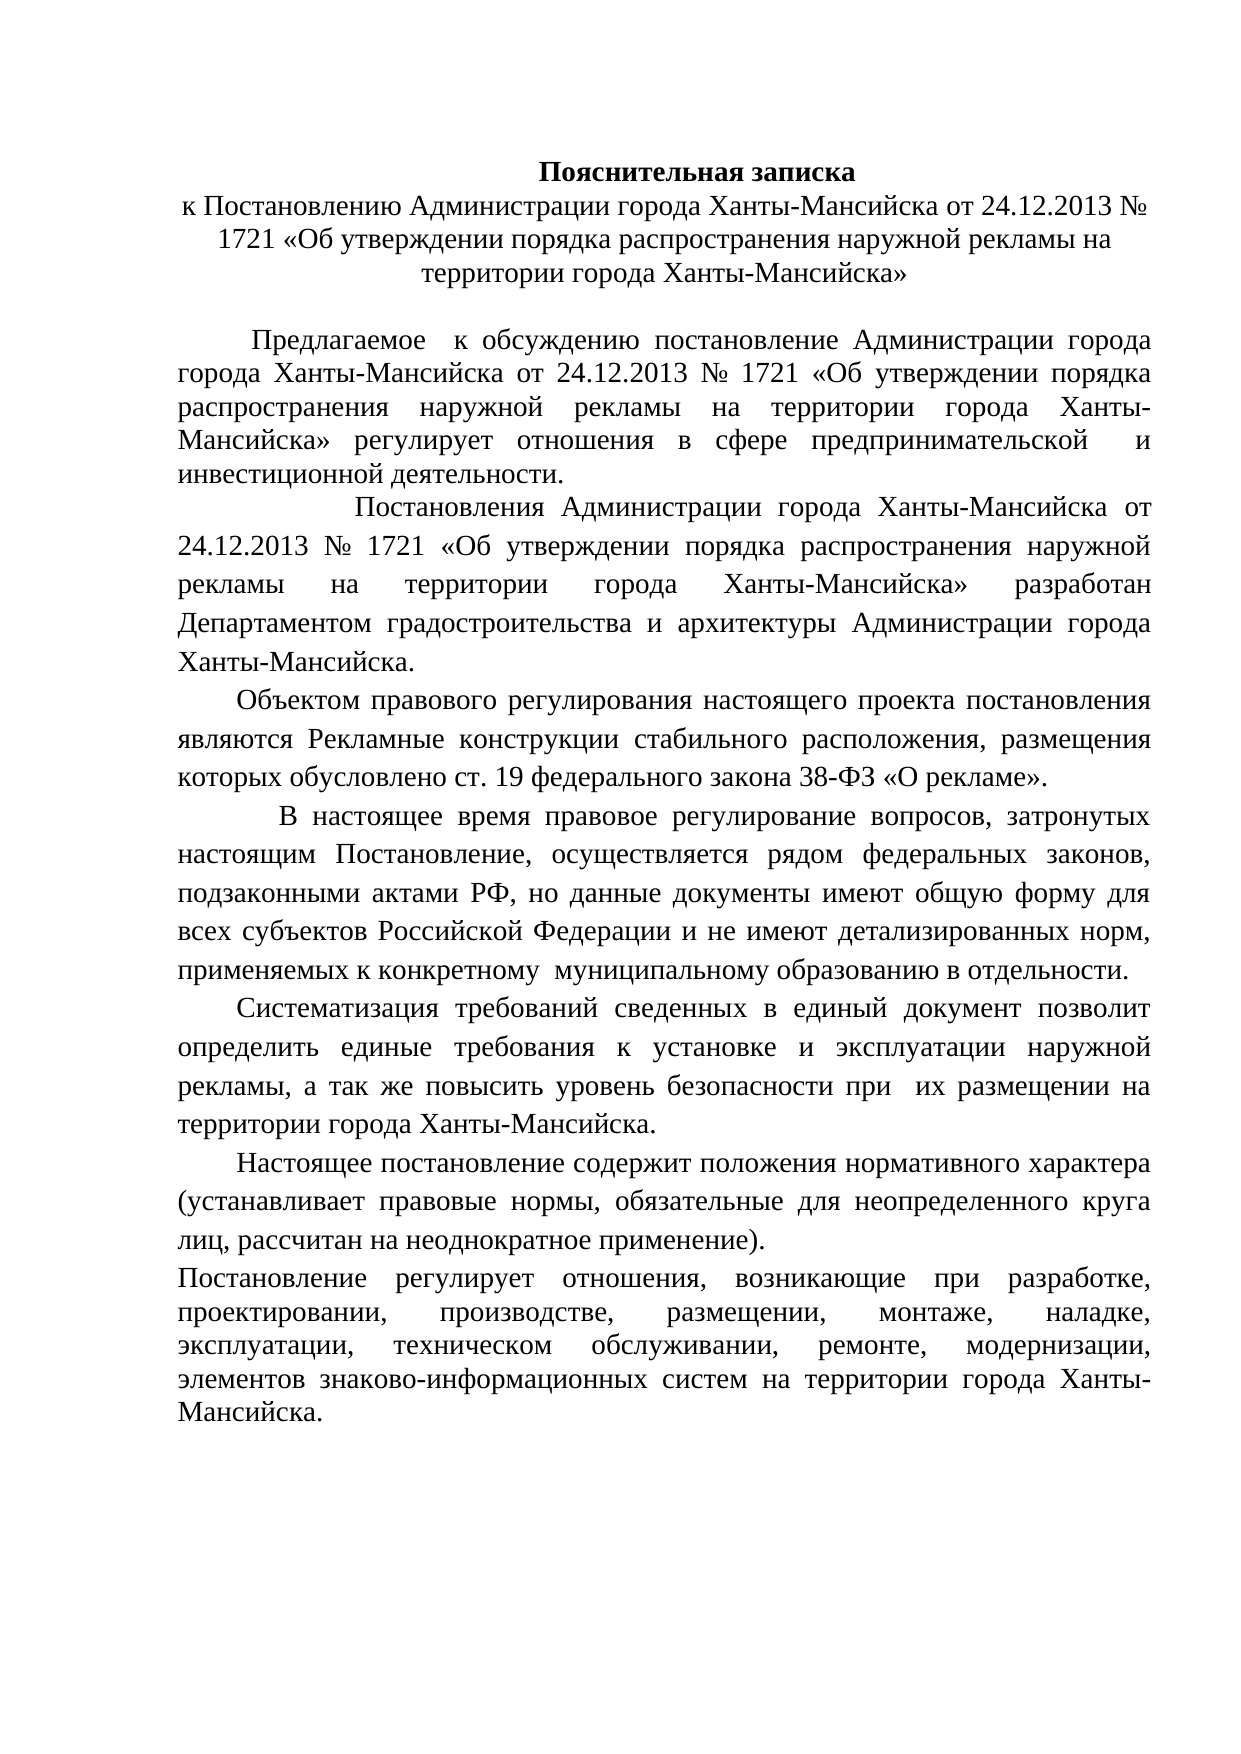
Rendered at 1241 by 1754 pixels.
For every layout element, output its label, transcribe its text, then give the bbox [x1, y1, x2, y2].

title Предлагаемое к обсуждению постановление Администрации города города Ханты-Мансийска от 24.12.2013 № 1721 «Об утверждении порядка распространения наружной рекламы на территории города Ханты-Мансийска» регулирует отношения в сфере предпринимательской и инвестиционной деятельности. [177, 322, 1152, 489]
text Постановления Администрации города Ханты-Мансийска от 24.12.2013 № 1721 «Об утверждении порядка распространения наружной рекламы на территории города Ханты-Мансийска» разработан Департаментом градостроительства и архитектуры Администрации города Ханты-Мансийска. [177, 489, 1152, 677]
text к Постановлению Администрации города Ханты-Мансийска от 24.12.2013 № 1721 «Об утверждении порядка распространения наружной рекламы на территории города Ханты-Мансийска» [177, 188, 1152, 288]
text В настоящее время правовое регулирование вопросов, затронутых настоящим Постановление, осуществляется рядом федеральных законов, подзаконными актами РФ, но данные документы имеют общую форму для всех субъектов Российской Федерации и не имеют детализированных норм, применяемых к конкретному муниципальному образованию в отдельности. [177, 798, 1152, 986]
text Объектом правового регулирования настоящего проекта постановления являются Рекламные конструкции стабильного расположения, размещения которых обусловлено ст. 19 федерального закона 38-ФЗ «О рекламе». [177, 682, 1152, 793]
text Настоящее постановление содержит положения нормативного характера (устанавливает правовые нормы, обязательные для неопределенного круга лиц, рассчитан на неоднократное применение). [177, 1145, 1152, 1255]
text Пояснительная записка [177, 154, 1152, 188]
text Систематизация требований сведенных в единый документ позволит определить единые требования к установке и эксплуатации наружной рекламы, а так же повысить уровень безопасности при их размещении на территории города Ханты-Мансийска. [177, 991, 1152, 1140]
text Постановление регулирует отношения, возникающие при разработке, проектировании, производстве, размещении, монтаже, наладке, эксплуатации, техническом обслуживании, ремонте, модернизации, элементов знаково-информационных систем на территории города Ханты-Мансийска. [177, 1260, 1152, 1428]
